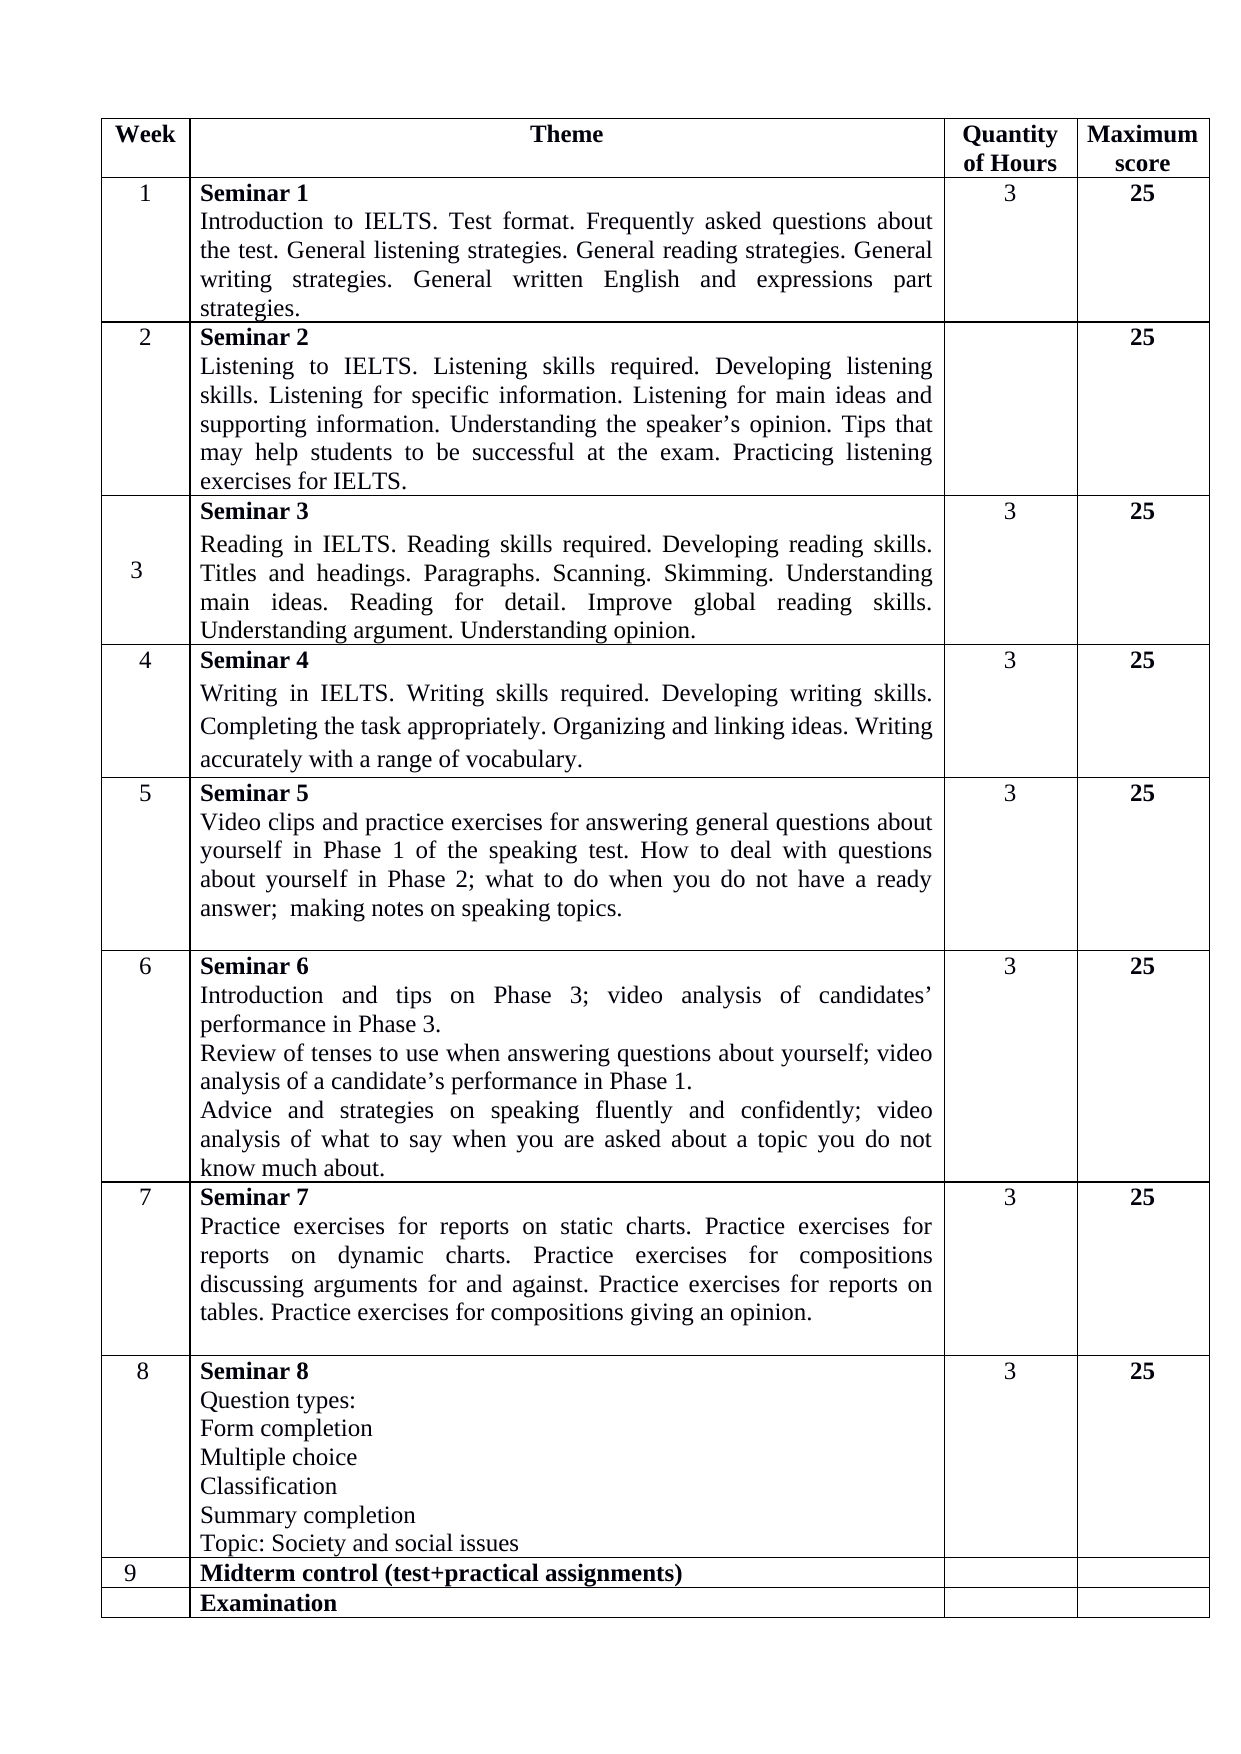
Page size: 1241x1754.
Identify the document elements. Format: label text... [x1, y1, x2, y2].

table_cell 3 [102, 496, 189, 644]
table_cell 3 [945, 496, 1077, 644]
table_cell [945, 1558, 1077, 1587]
table_cell [945, 1588, 1077, 1617]
table_cell Seminar 3 Reading in IELTS. Reading skills required. Developing reading skills. Titles and headings. Paragraphs. Scanning. Skimming. Understanding main ideas. Reading for detail. Improve global reading skills. Understanding argument. Understanding opinion. [191, 496, 944, 644]
table_cell 8 [102, 1356, 189, 1557]
table_cell 3 [945, 1183, 1077, 1355]
table_cell 25 [1078, 1356, 1209, 1557]
table_cell 3 [945, 778, 1077, 950]
table_cell 2 [102, 323, 189, 495]
table_header Quantity of Hours [945, 119, 1077, 177]
table_cell Seminar 6 Introduction and tips on Phase 3; video analysis of candidates’ performance in Phase 3. Review of tenses to use when answering questions about yourself; video analysis of a candidate’s performance in Phase 1. Advice and strategies on speaking fluently and confidently; video analysis of what to say when you are asked about a topic you do not know much about. [191, 951, 944, 1181]
table_cell [1078, 1558, 1209, 1587]
table_cell Seminar 4 Writing in IELTS. Writing skills required. Developing writing skills. Completing the task appropriately. Organizing and linking ideas. Writing accurately with a range of vocabulary. [191, 645, 944, 777]
table_cell 3 [945, 178, 1077, 321]
table_cell 6 [102, 951, 189, 1181]
table_cell 25 [1078, 1183, 1209, 1355]
table_cell Seminar 8 Question types: Form completion Multiple choice Classification Summary completion Topic: Society and social issues [191, 1356, 944, 1557]
table_cell 9 [102, 1558, 189, 1587]
table_cell [1078, 1588, 1209, 1617]
table_cell 3 [945, 951, 1077, 1181]
table_cell Seminar 1 Introduction to IELTS. Test format. Frequently asked questions about the test. General listening strategies. General reading strategies. General writing strategies. General written English and expressions part strategies. [191, 178, 944, 321]
table_cell [102, 1588, 189, 1617]
table_cell 25 [1078, 178, 1209, 321]
table_cell [945, 323, 1077, 495]
table_cell 7 [102, 1183, 189, 1355]
table_cell 25 [1078, 323, 1209, 495]
table_header Week [102, 119, 189, 177]
table_cell Seminar 2 Listening to IELTS. Listening skills required. Developing listening skills. Listening for specific information. Listening for main ideas and supporting information. Understanding the speaker’s opinion. Tips that may help students to be successful at the exam. Practicing listening exercises for IELTS. [191, 323, 944, 495]
table_cell 3 [945, 1356, 1077, 1557]
table_cell Examination [191, 1588, 944, 1617]
table_header Maximum score [1078, 119, 1209, 177]
table_cell 25 [1078, 496, 1209, 644]
table_cell 1 [102, 178, 189, 321]
table_cell 4 [102, 645, 189, 777]
table_cell 3 [945, 645, 1077, 777]
table_cell 5 [102, 778, 189, 950]
table_cell 25 [1078, 645, 1209, 777]
table_cell 25 [1078, 778, 1209, 950]
table_cell Seminar 5 Video clips and practice exercises for answering general questions about yourself in Phase 1 of the speaking test. How to deal with questions about yourself in Phase 2; what to do when you do not have a ready answer; making notes on speaking topics. [191, 778, 944, 950]
table_cell Seminar 7 Practice exercises for reports on static charts. Practice exercises for reports on dynamic charts. Practice exercises for compositions discussing arguments for and against. Practice exercises for reports on tables. Practice exercises for compositions giving an opinion. [191, 1183, 944, 1355]
table_header Theme [191, 119, 944, 177]
table_cell 25 [1078, 951, 1209, 1181]
table_cell Midterm control (test+practical assignments) [191, 1558, 944, 1587]
